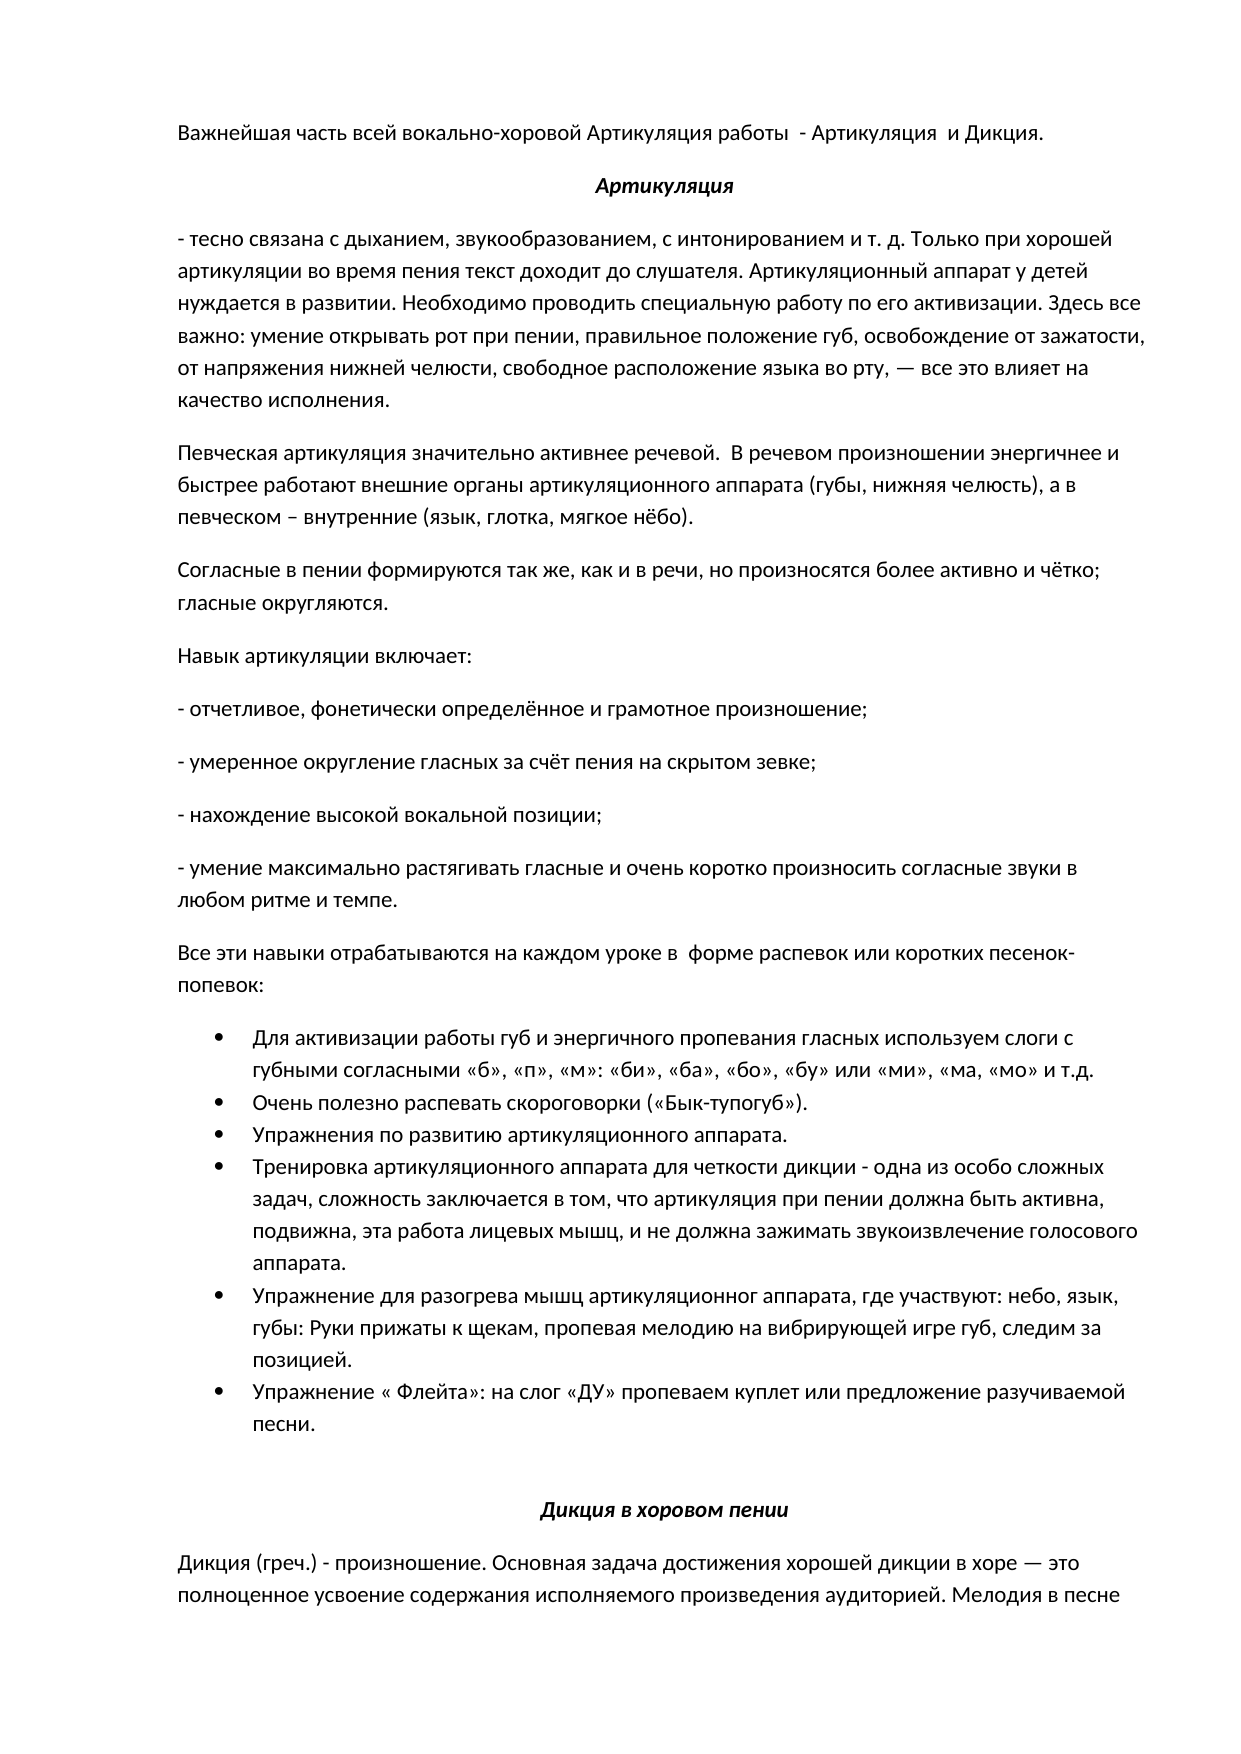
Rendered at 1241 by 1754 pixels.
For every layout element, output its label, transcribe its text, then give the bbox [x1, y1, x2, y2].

text Согласные в пении формируются так же, как и в речи, но произносятся более активно и чётко; гласные округляются. [177, 556, 1152, 616]
text - отчетливое, фонетически определённое и грамотное произношение; [177, 694, 1152, 722]
text - тесно связана с дыханием, звукообразованием, с интонированием и т. д. Только при хорошей артикуляции во время пения текст доходит до слушателя. Артикуляционный аппарат у детей нуждается в развитии. Необходимо проводить специальную работу по его активизации. Здесь все важно: умение открывать рот при пении, правильное положение губ, освобождение от зажатости, от напряжения нижней челюсти, свободное расположение языка во рту, — все это влияет на качество исполнения. [177, 224, 1152, 413]
list Тренировка артикуляционного аппарата для четкости дикции - одна из особо сложных задач, сложность заключается в том, что артикуляция при пении должна быть активна, подвижна, эта работа лицевых мышц, и не должна зажимать звукоизвлечение голосового аппарата. [215, 1152, 1152, 1277]
text Певческая артикуляция значительно активнее речевой. В речевом произношении энергичнее и быстрее работают внешние органы артикуляционного аппарата (губы, нижняя челюсть), а в певческом – внутренние (язык, глотка, мягкое нёбо). [177, 438, 1152, 531]
list Упражнения по развитию артикуляционного аппарата. [215, 1120, 1152, 1148]
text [177, 1548, 1152, 1608]
text Все эти навыки отрабатываются на каждом уроке в форме распевок или коротких песенок-попевок: [177, 938, 1152, 998]
list Очень полезно распевать скороговорки («Бык-тупогуб»). [215, 1088, 1152, 1116]
list Упражнение для разогрева мышц артикуляционног аппарата, где участвуют: небо, язык, губы: Руки прижаты к щекам, пропевая мелодию на вибрирующей игре губ, следим за позицией. [215, 1281, 1152, 1373]
text Навык артикуляции включает: [177, 641, 1152, 669]
text Дикция в хоровом пении [177, 1495, 1152, 1523]
text - умение максимально растягивать гласные и очень коротко произносить согласные звуки в любом ритме и темпе. [177, 853, 1152, 913]
text - нахождение высокой вокальной позиции; [177, 800, 1152, 828]
list Упражнение « Флейта»: на слог «ДУ» пропеваем куплет или предложение разучиваемой песни. [215, 1377, 1152, 1437]
text - умеренное округление гласных за счёт пения на скрытом зевке; [177, 747, 1152, 775]
text Артикуляция [177, 171, 1152, 199]
text Важнейшая часть всей вокально-хоровой Артикуляция работы - Артикуляция и Дикция. [177, 118, 1152, 146]
list Для активизации работы губ и энергичного пропевания гласных используем слоги с губными согласными «б», «п», «м»: «би», «ба», «бо», «бу» или «ми», «ма, «мо» и т.д. [215, 1023, 1152, 1083]
